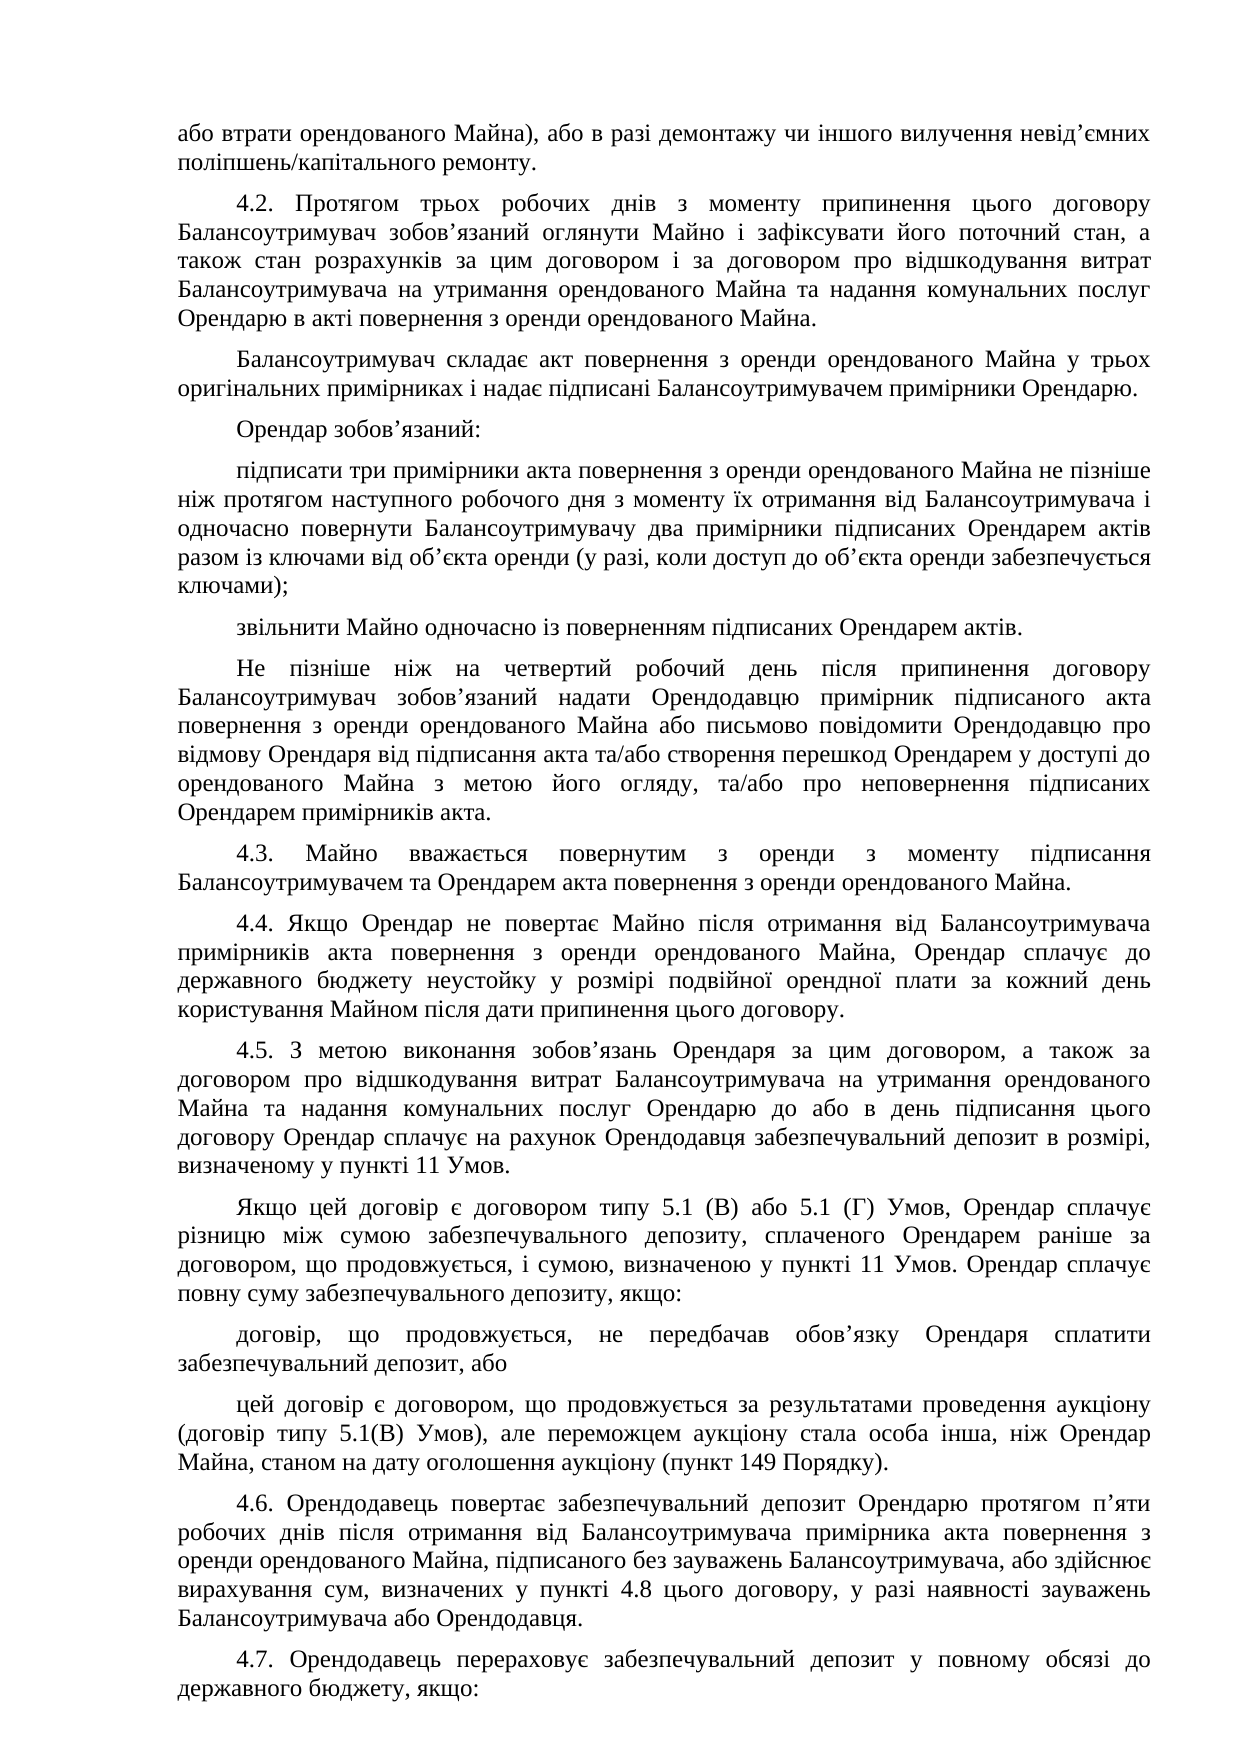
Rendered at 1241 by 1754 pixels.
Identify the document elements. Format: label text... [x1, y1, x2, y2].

text 4.6. Орендодавець повертає забезпечувальний депозит Орендарю протягом п’яти робочих днів після отримання від Балансоутримувача примірника акта повернення з оренди орендованого Майна, підписаного без зауважень Балансоутримувача, або здійснює вирахування сум, визначених у пункті 4.8 цього договору, у разі наявності зауважень Балансоутримувача або Орендодавця. [177, 1488, 1152, 1632]
text цей договір є договором, що продовжується за результатами проведення аукціону (договір типу 5.1(В) Умов), але переможцем аукціону стала особа інша, ніж Орендар Майна, станом на дату оголошення аукціону (пункт 149 Порядку). [177, 1389, 1152, 1476]
text 4.5. З метою виконання зобов’язань Орендаря за цим договором, а також за договором про відшкодування витрат Балансоутримувача на утримання орендованого Майна та надання комунальних послуг Орендарю до або в день підписання цього договору Орендар сплачує на рахунок Орендодавця забезпечувальний депозит в розмірі, визначеному у пункті 11 Умов. [177, 1036, 1152, 1179]
text Якщо цей договір є договором типу 5.1 (В) або 5.1 (Г) Умов, Орендар сплачує різницю між сумою забезпечувального депозиту, сплаченого Орендарем раніше за договором, що продовжується, і сумою, визначеною у пункті 11 Умов. Орендар сплачує повну суму забезпечувального депозиту, якщо: [177, 1192, 1152, 1307]
text 4.2. Протягом трьох робочих днів з моменту припинення цього договору Балансоутримувач зобов’язаний оглянути Майно і зафіксувати його поточний стан, а також стан розрахунків за цим договором і за договором про відшкодування витрат Балансоутримувача на утримання орендованого Майна та надання комунальних послуг Орендарю в акті повернення з оренди орендованого Майна. [177, 188, 1152, 332]
text Орендар зобов’язаний: [177, 414, 1152, 443]
text договір, що продовжується, не передбачав обов’язку Орендаря сплатити забезпечувальний депозит, або [177, 1319, 1152, 1377]
text звільнити Майно одночасно із поверненням підписаних Орендарем актів. [177, 612, 1152, 641]
text 4.7. Орендодавець перераховує забезпечувальний депозит у повному обсязі до державного бюджету, якщо: [177, 1644, 1152, 1702]
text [177, 118, 1152, 176]
text 4.3. Майно вважається повернутим з оренди з моменту підписання Балансоутримувачем та Орендарем акта повернення з оренди орендованого Майна. [177, 838, 1152, 896]
text Балансоутримувач складає акт повернення з оренди орендованого Майна у трьох оригінальних примірниках і надає підписані Балансоутримувачем примірники Орендарю. [177, 344, 1152, 402]
text підписати три примірники акта повернення з оренди орендованого Майна не пізніше ніж протягом наступного робочого дня з моменту їх отримання від Балансоутримувача і одночасно повернути Балансоутримувачу два примірники підписаних Орендарем актів разом із ключами від об’єкта оренди (у разі, коли доступ до об’єкта оренди забезпечується ключами); [177, 456, 1152, 599]
text 4.4. Якщо Орендар не повертає Майно після отримання від Балансоутримувача примірників акта повернення з оренди орендованого Майна, Орендар сплачує до державного бюджету неустойку у розмірі подвійної орендної плати за кожний день користування Майном після дати припинення цього договору. [177, 908, 1152, 1023]
text Не пізніше ніж на четвертий робочий день після припинення договору Балансоутримувач зобов’язаний надати Орендодавцю примірник підписаного акта повернення з оренди орендованого Майна або письмово повідомити Орендодавцю про відмову Орендаря від підписання акта та/або створення перешкод Орендарем у доступі до орендованого Майна з метою його огляду, та/або про неповернення підписаних Орендарем примірників акта. [177, 653, 1152, 826]
